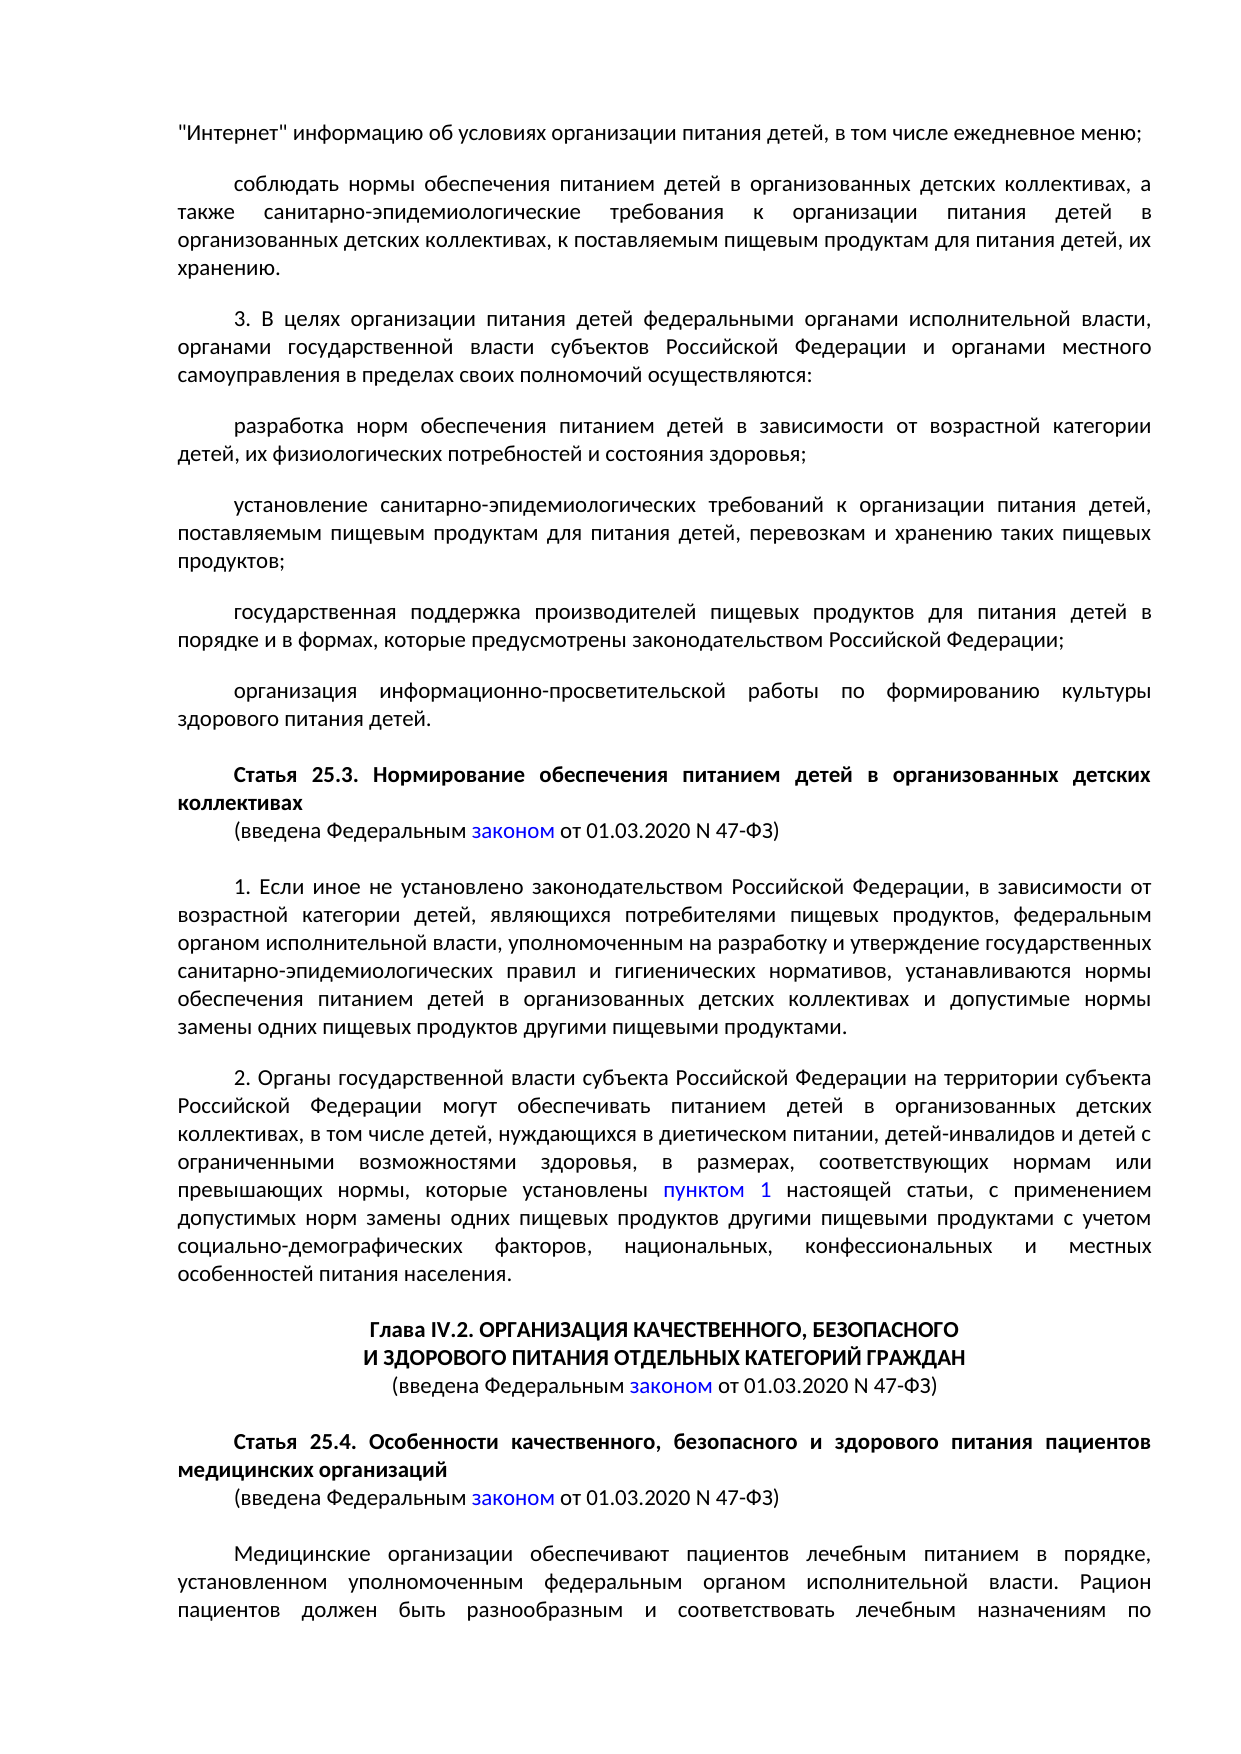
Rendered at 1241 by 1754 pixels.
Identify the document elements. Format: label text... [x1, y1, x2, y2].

text 2. Органы государственной власти субъекта Российской Федерации на территории субъекта Российской Федерации могут обеспечивать питанием детей в организованных детских коллективах, в том числе детей, нуждающихся в диетическом питании, детей-инвалидов и детей с ограниченными возможностями здоровья, в размерах, соответствующих нормам или превышающих нормы, которые установлены пунктом 1 настоящей статьи, с применением допустимых норм замены одних пищевых продуктов другими пищевыми продуктами с учетом социально-демографических факторов, национальных, конфессиональных и местных особенностей питания населения. [177, 1063, 1152, 1287]
text государственная поддержка производителей пищевых продуктов для питания детей в порядке и в формах, которые предусмотрены законодательством Российской Федерации; [177, 597, 1152, 653]
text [177, 118, 1152, 146]
text (введена Федеральным законом от 01.03.2020 N 47-ФЗ) [177, 1483, 1152, 1511]
title Статья 25.3. Нормирование обеспечения питанием детей в организованных детских коллективах [177, 760, 1152, 816]
text соблюдать нормы обеспечения питанием детей в организованных детских коллективах, а также санитарно-эпидемиологические требования к организации питания детей в организованных детских коллективах, к поставляемым пищевым продуктам для питания детей, их хранению. [177, 169, 1152, 281]
text (введена Федеральным законом от 01.03.2020 N 47-ФЗ) [177, 1371, 1152, 1399]
text 3. В целях организации питания детей федеральными органами исполнительной власти, органами государственной власти субъектов Российской Федерации и органами местного самоуправления в пределах своих полномочий осуществляются: [177, 304, 1152, 388]
text 1. Если иное не установлено законодательством Российской Федерации, в зависимости от возрастной категории детей, являющихся потребителями пищевых продуктов, федеральным органом исполнительной власти, уполномоченным на разработку и утверждение государственных санитарно-эпидемиологических правил и гигиенических нормативов, устанавливаются нормы обеспечения питанием детей в организованных детских коллективах и допустимые нормы замены одних пищевых продуктов другими пищевыми продуктами. [177, 872, 1152, 1040]
text установление санитарно-эпидемиологических требований к организации питания детей, поставляемым пищевым продуктам для питания детей, перевозкам и хранению таких пищевых продуктов; [177, 490, 1152, 574]
text организация информационно-просветительской работы по формированию культуры здорового питания детей. [177, 676, 1152, 732]
title Статья 25.4. Особенности качественного, безопасного и здорового питания пациентов медицинских организаций [177, 1427, 1152, 1483]
text (введена Федеральным законом от 01.03.2020 N 47-ФЗ) [177, 816, 1152, 844]
title Глава IV.2. ОРГАНИЗАЦИЯ КАЧЕСТВЕННОГО, БЕЗОПАСНОГО [177, 1315, 1152, 1343]
text разработка норм обеспечения питанием детей в зависимости от возрастной категории детей, их физиологических потребностей и состояния здоровья; [177, 411, 1152, 467]
title И ЗДОРОВОГО ПИТАНИЯ ОТДЕЛЬНЫХ КАТЕГОРИЙ ГРАЖДАН [177, 1343, 1152, 1371]
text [177, 1539, 1152, 1623]
